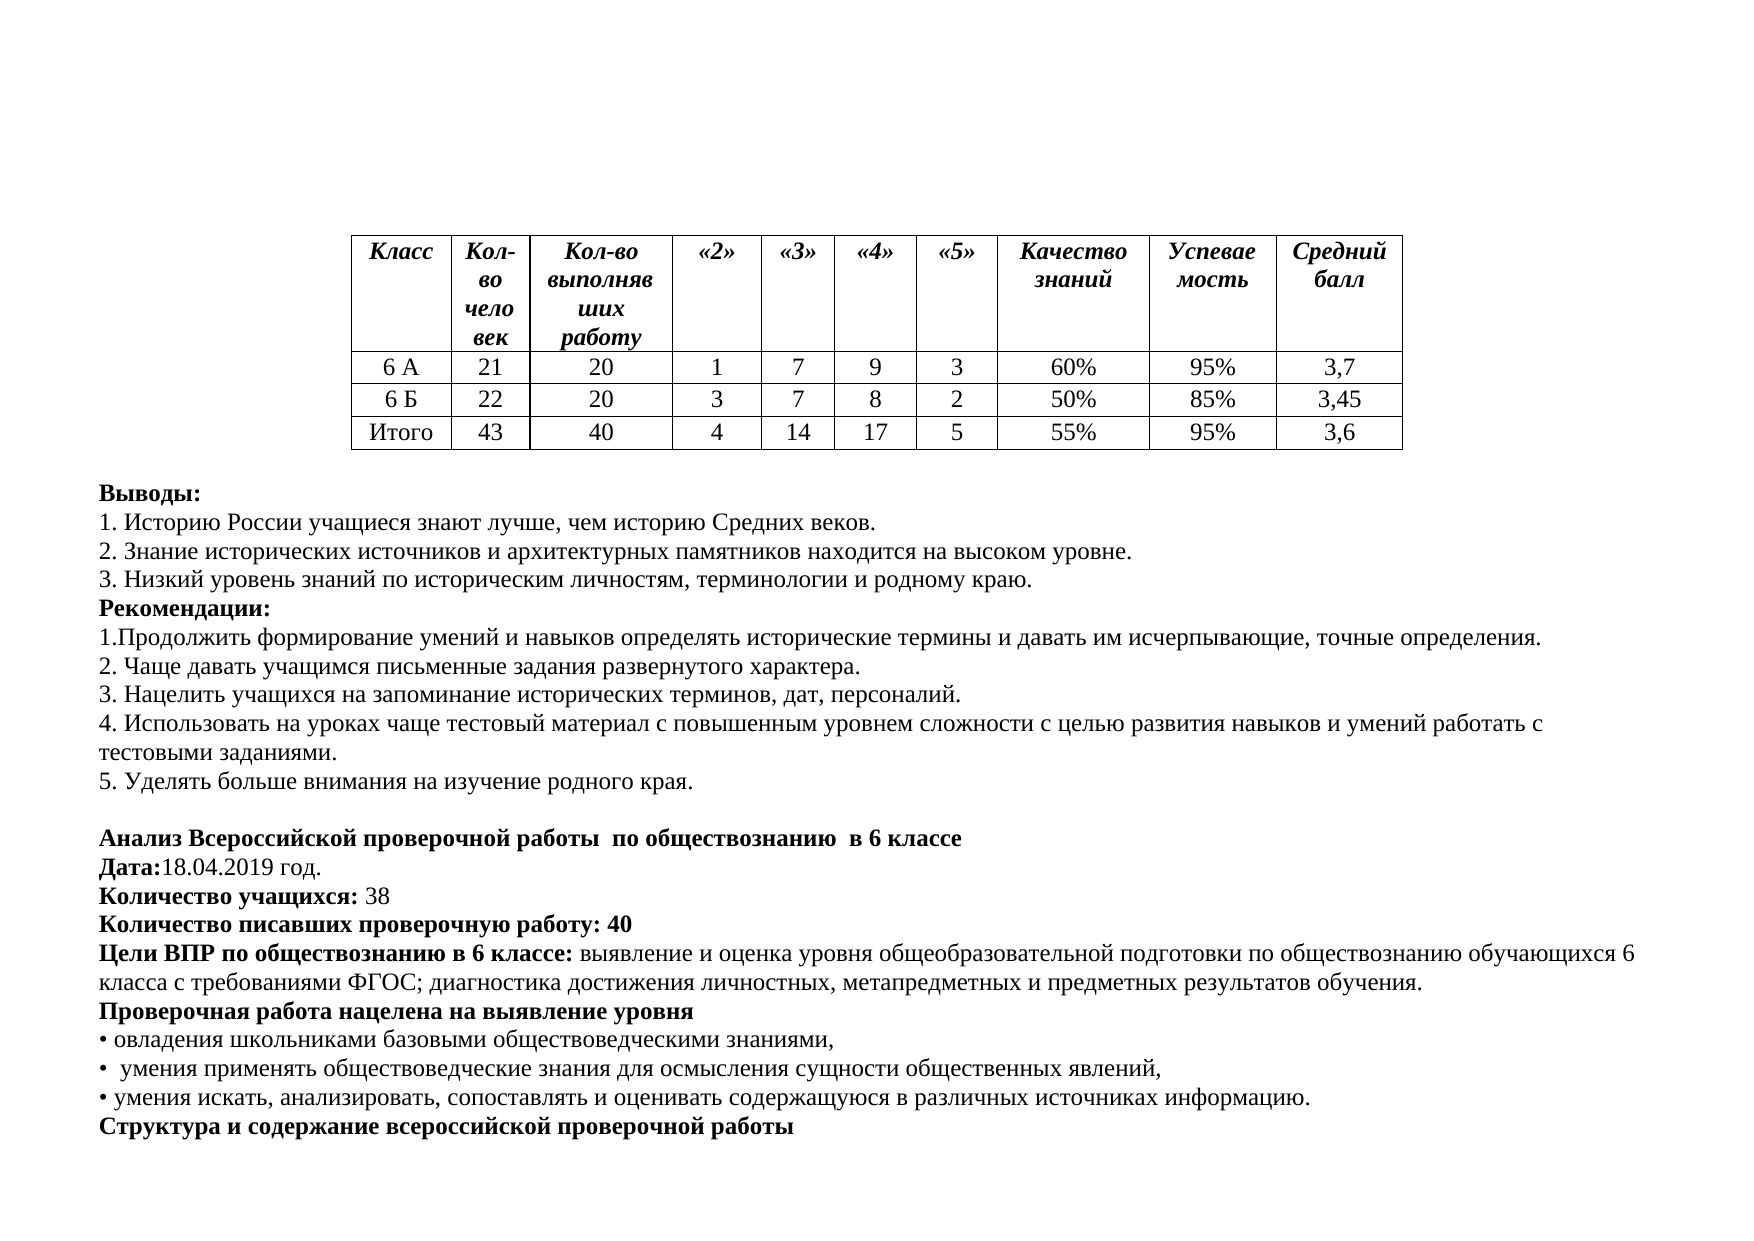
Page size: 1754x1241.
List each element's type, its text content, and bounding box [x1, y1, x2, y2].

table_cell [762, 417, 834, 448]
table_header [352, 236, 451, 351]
text Рекомендации: [98, 593, 1656, 622]
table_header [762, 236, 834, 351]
text Выводы: [98, 478, 1656, 507]
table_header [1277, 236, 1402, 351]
text • умения применять обществоведческие знания для осмысления сущности общественных явлений, [98, 1053, 1656, 1082]
text 1.Продолжить формирование умений и навыков определять исторические термины и давать им исчерпывающие, точные определения. [98, 622, 1656, 651]
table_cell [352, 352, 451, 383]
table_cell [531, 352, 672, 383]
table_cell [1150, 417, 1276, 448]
text 2. Знание исторических источников и архитектурных памятников находится на высоком уровне. [98, 536, 1656, 564]
text 2. Чаще давать учащимся письменные задания развернутого характера. [98, 651, 1656, 679]
text • умения искать, анализировать, сопоставлять и оценивать содержащуюся в различных источниках информацию. [98, 1082, 1656, 1111]
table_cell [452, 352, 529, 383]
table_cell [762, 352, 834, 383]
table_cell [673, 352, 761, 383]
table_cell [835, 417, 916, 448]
text Цели ВПР по обществознанию в 6 классе: выявление и оценка уровня общеобразовательной подготовки по обществознанию обучающихся 6 класса с требованиями ФГОС; диагностика достижения личностных, метапредметных и предметных результатов обучения. [98, 938, 1656, 996]
text 1. Историю России учащиеся знают лучше, чем историю Средних веков. [98, 507, 1656, 536]
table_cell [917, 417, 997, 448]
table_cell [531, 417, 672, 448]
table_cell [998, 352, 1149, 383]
text Дата:18.04.2019 год. [98, 852, 1656, 881]
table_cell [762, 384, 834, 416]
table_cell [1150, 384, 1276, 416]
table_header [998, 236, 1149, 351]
text Количество писавших проверочную работу: 40 [98, 909, 1656, 938]
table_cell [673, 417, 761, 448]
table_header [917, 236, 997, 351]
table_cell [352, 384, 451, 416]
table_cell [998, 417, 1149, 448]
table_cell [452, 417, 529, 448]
text Анализ Всероссийской проверочной работы по обществознанию в 6 классе [98, 823, 1656, 852]
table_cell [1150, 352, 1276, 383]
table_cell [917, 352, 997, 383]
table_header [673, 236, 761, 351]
text Проверочная работа нацелена на выявление уровня [98, 996, 1656, 1024]
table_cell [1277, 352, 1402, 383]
text • овладения школьниками базовыми обществоведческими знаниями, [98, 1024, 1656, 1053]
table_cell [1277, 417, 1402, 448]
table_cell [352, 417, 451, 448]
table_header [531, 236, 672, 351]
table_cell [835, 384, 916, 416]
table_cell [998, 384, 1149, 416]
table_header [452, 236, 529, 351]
text 3. Нацелить учащихся на запоминание исторических терминов, дат, персоналий. [98, 679, 1656, 708]
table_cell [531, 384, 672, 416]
text Количество учащихся: 38 [98, 881, 1656, 909]
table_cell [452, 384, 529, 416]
text 3. Низкий уровень знаний по историческим личностям, терминологии и родному краю. [98, 564, 1656, 593]
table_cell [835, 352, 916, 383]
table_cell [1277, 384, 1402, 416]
text 5. Уделять больше внимания на изучение родного края. [98, 766, 1656, 794]
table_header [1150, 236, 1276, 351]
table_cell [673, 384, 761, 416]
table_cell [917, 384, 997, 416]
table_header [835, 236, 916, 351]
text 4. Использовать на уроках чаще тестовый материал с повышенным уровнем сложности с целью развития навыков и умений работать с тестовыми заданиями. [98, 708, 1656, 766]
text Структура и содержание всероссийской проверочной работы [98, 1111, 1656, 1139]
